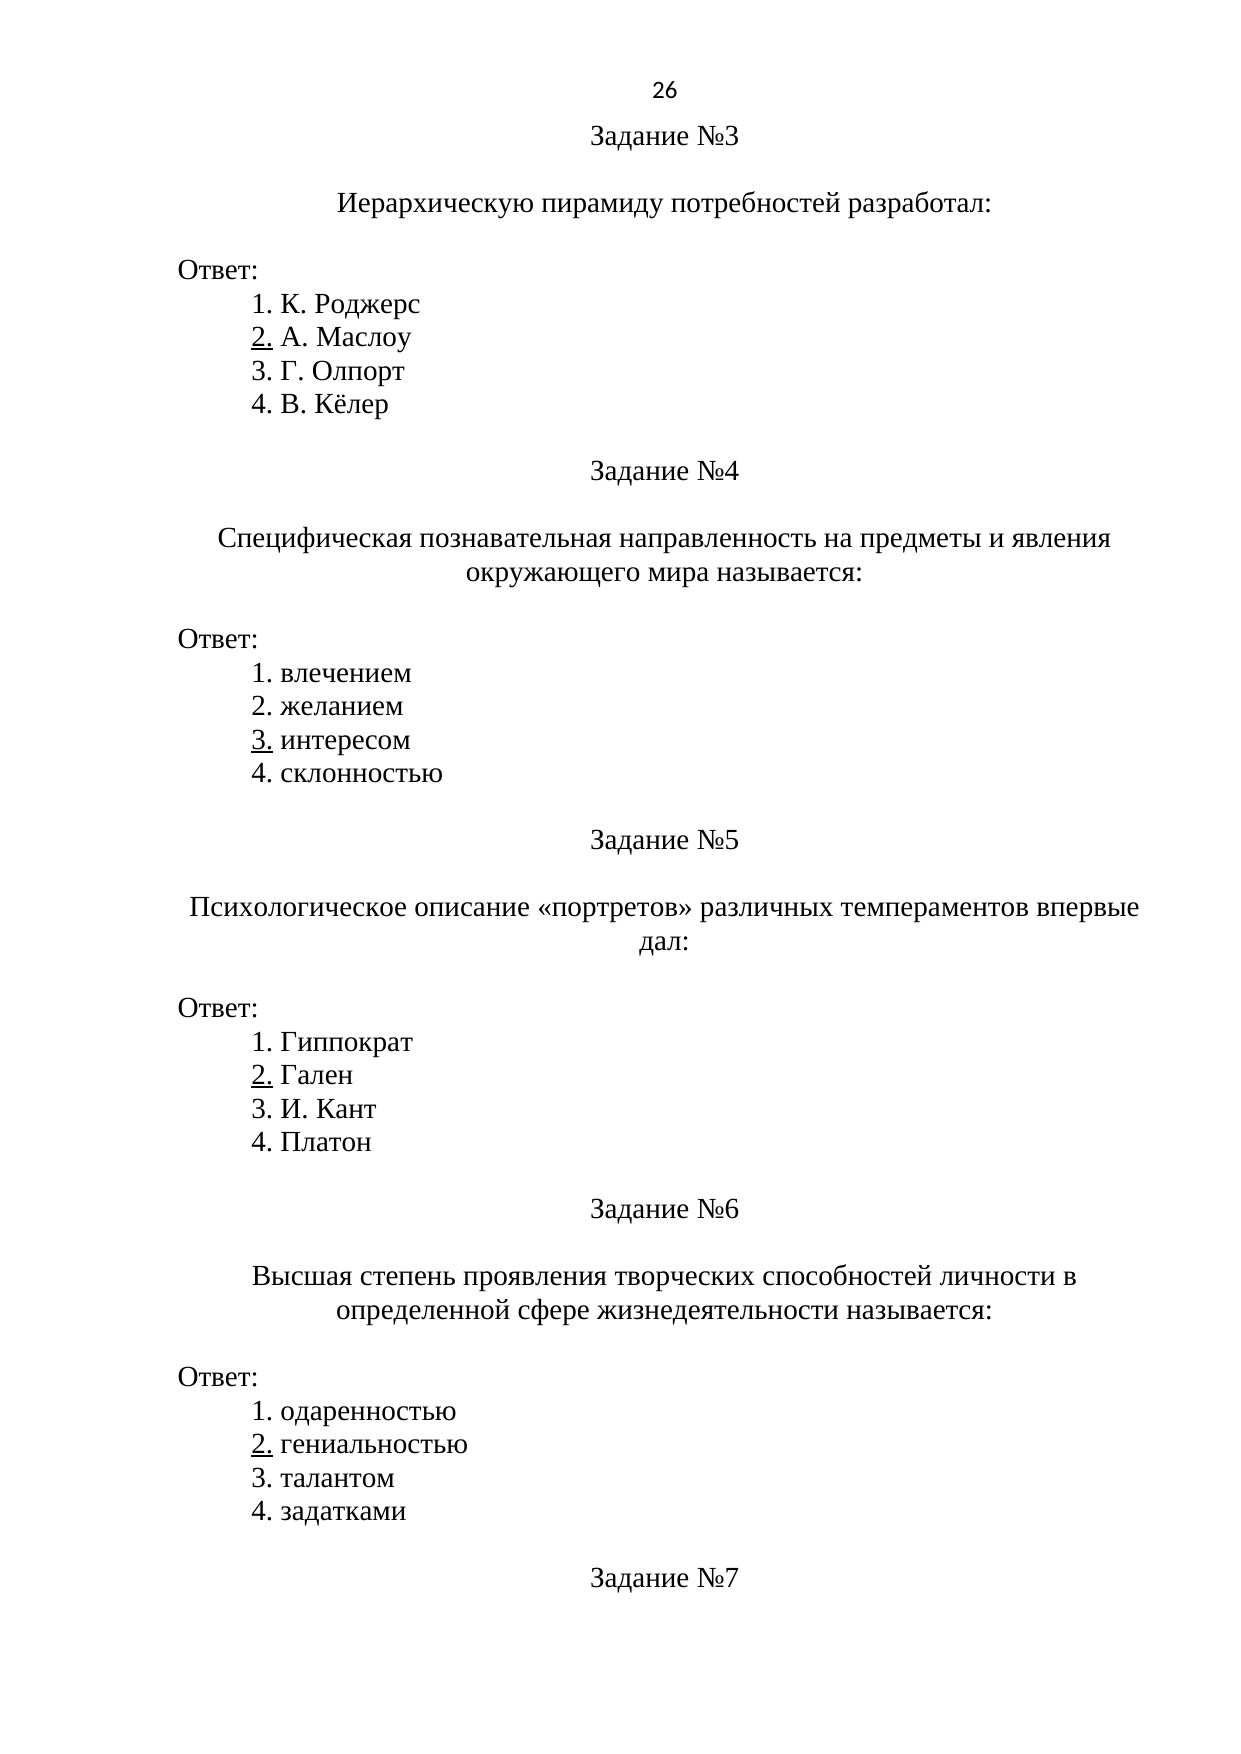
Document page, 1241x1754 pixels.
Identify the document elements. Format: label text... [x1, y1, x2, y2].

text Задание №6 [177, 1191, 1152, 1225]
text 4. задатками [177, 1493, 1152, 1527]
text Задание №3 [177, 118, 1152, 152]
text 3. Г. Олпорт [177, 353, 1152, 386]
text 4. склонностью [177, 755, 1152, 789]
text 1. К. Роджерс [177, 286, 1152, 319]
text Высшая степень проявления творческих способностей личности в определенной сфере жизнедеятельности называется: [177, 1258, 1152, 1326]
text Ответ: [177, 621, 1152, 655]
text 3. И. Кант [177, 1091, 1152, 1124]
text 1. одаренностью [177, 1393, 1152, 1426]
text 4. Платон [177, 1124, 1152, 1158]
text 2. гениальностью [177, 1426, 1152, 1460]
text 3. интересом [177, 722, 1152, 755]
text Ответ: [177, 990, 1152, 1024]
text Ответ: [177, 252, 1152, 286]
text 1. влечением [177, 655, 1152, 688]
text 1. Гиппократ [177, 1024, 1152, 1057]
text Задание №5 [177, 822, 1152, 856]
text Иерархическую пирамиду потребностей разработал: [177, 185, 1152, 219]
text 4. В. Кёлер [177, 386, 1152, 420]
text 2. Гален [177, 1057, 1152, 1091]
text Задание №7 [177, 1560, 1152, 1594]
text 2. желанием [177, 688, 1152, 722]
text 3. талантом [177, 1460, 1152, 1493]
text Ответ: [177, 1359, 1152, 1393]
text Психологическое описание «портретов» различных темпераментов впервые дал: [177, 889, 1152, 957]
text Задание №4 [177, 453, 1152, 487]
text 2. А. Маслоу [177, 319, 1152, 353]
text Специфическая познавательная направленность на предметы и явления окружающего мира называется: [177, 521, 1152, 588]
